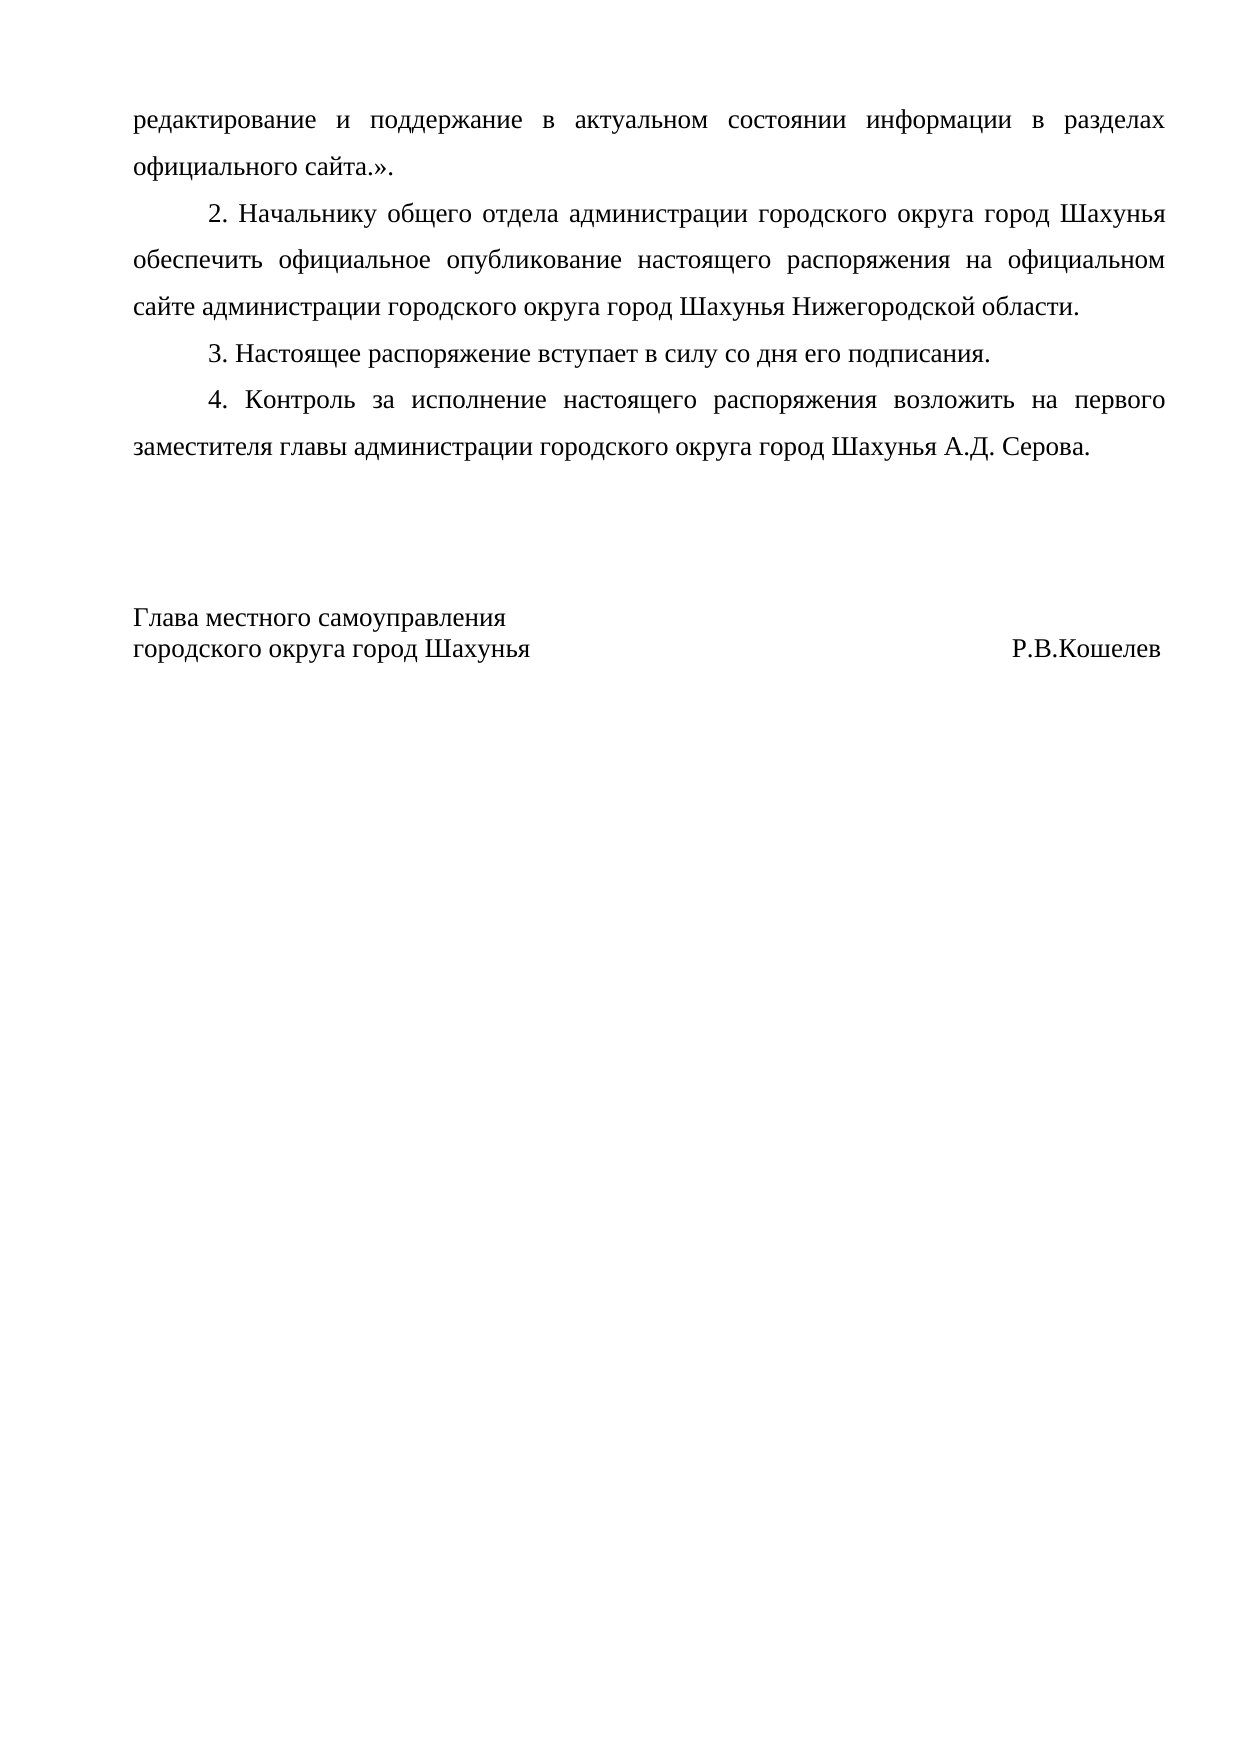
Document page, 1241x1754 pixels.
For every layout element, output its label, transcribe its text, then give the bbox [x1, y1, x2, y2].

text 3. Настоящее распоряжение вступает в силу со дня его подписания. [133, 337, 1167, 368]
text 4. Контроль за исполнение настоящего распоряжения возложить на первого заместителя главы администрации городского округа город Шахунья А.Д. Серова. [133, 383, 1167, 461]
text городского округа город Шахунья Р.В.Кошелев [133, 632, 1167, 664]
text 2. Начальнику общего отдела администрации городского округа город Шахунья обеспечить официальное опубликование настоящего распоряжения на официальном сайте администрации городского округа город Шахунья Нижегородской области. [133, 197, 1167, 321]
text Глава местного самоуправления [133, 601, 1167, 632]
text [133, 103, 1167, 181]
